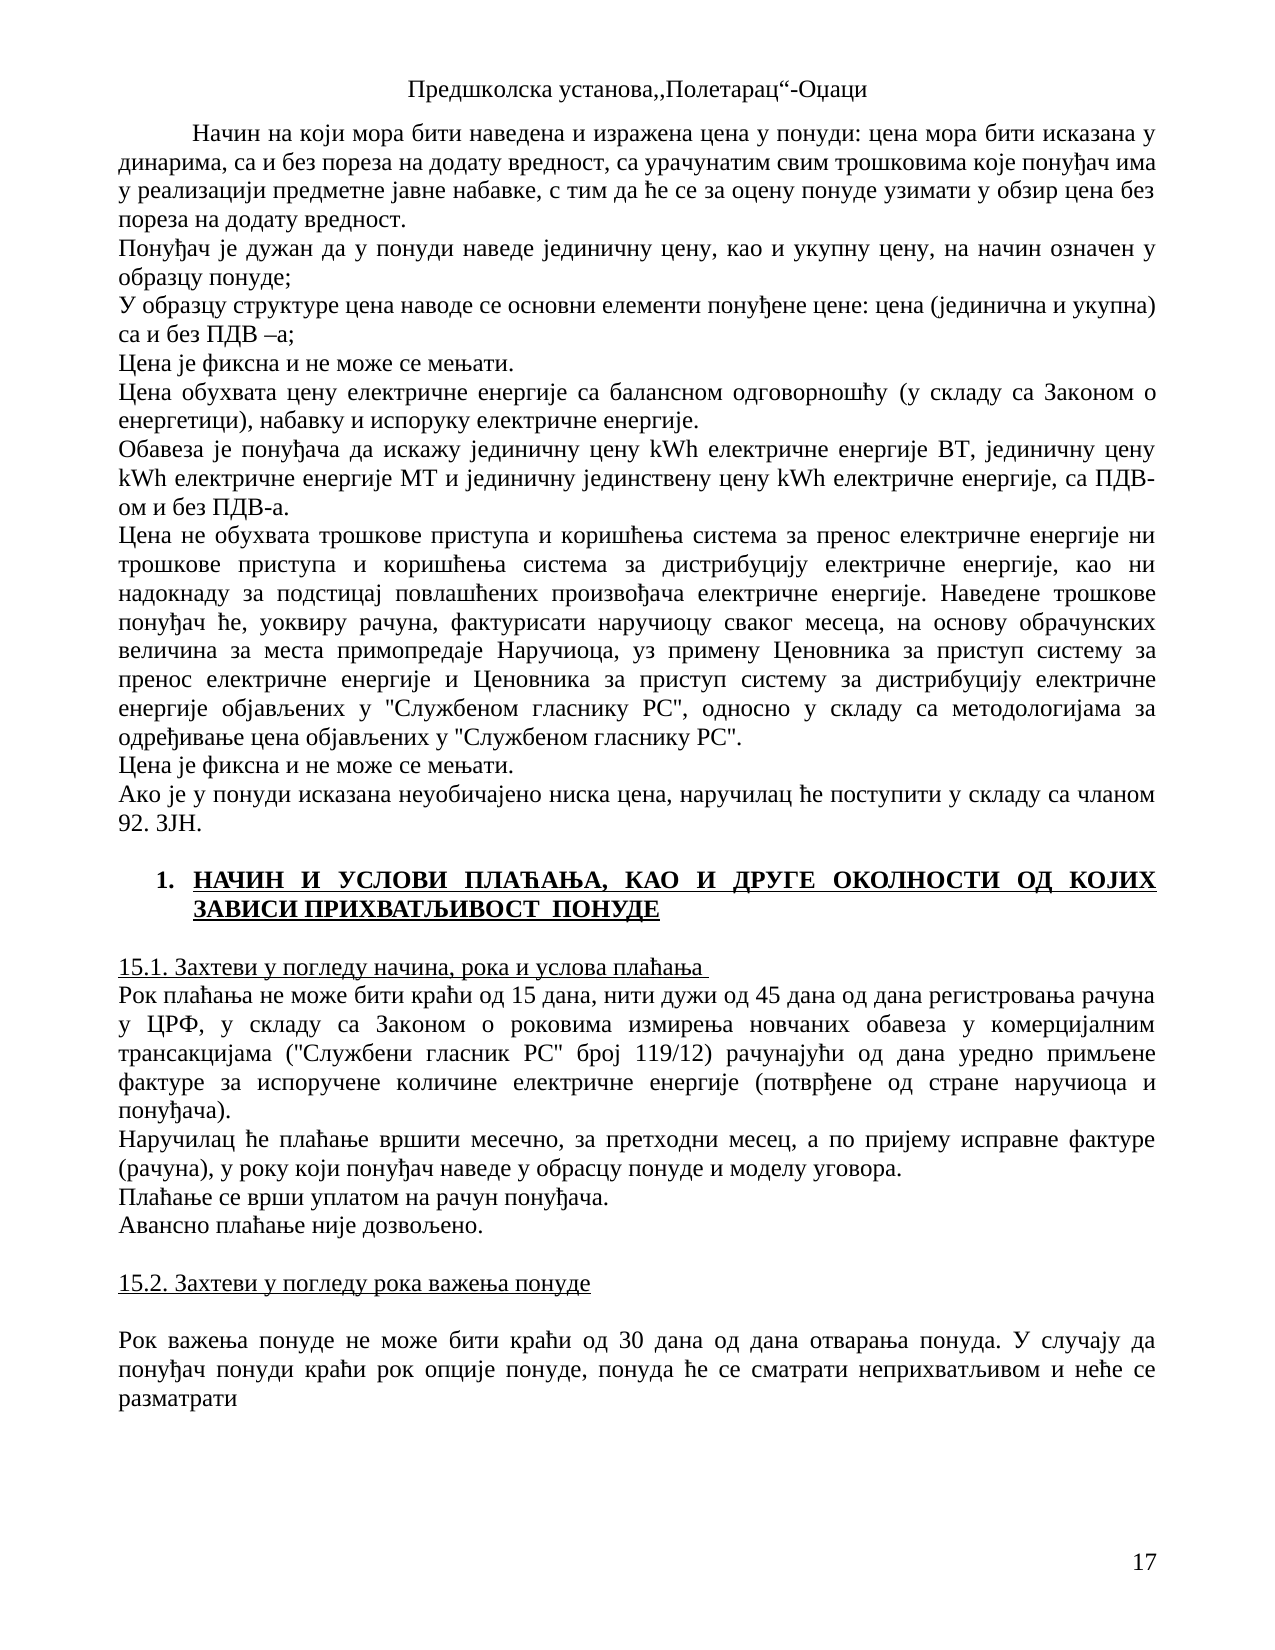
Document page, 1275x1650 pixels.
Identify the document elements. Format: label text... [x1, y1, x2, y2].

text Цена је фиксна и не може се мењати. [118, 751, 1157, 779]
list НАЧИН И УСЛОВИ ПЛАЋАЊА, КАО И ДРУГЕ ОКОЛНОСТИ ОД КОЈИХ ЗАВИСИ ПРИХВАТЉИВОСТ ПОНУДЕ [156, 866, 1157, 923]
text Наручилац ће плаћање вршити месечно, за претходни месец, а по пријему исправне фактуре (рачуна), у року који понуђач наведе у обрасцу понуде и моделу уговора. [118, 1124, 1157, 1182]
text Цена обухвата цену електричне енергије са балансном одговорношћу (у складу са Законом о енергетици), набавку и испоруку електричне енергије. [118, 377, 1157, 434]
text Рок плаћања не може бити краћи од 15 дана, нити дужи од 45 дана од дана регистровања рачуна у ЦРФ, у складу са Законом о роковима измирења новчаних обавеза у комерцијалним трансакцијама (''Службени гласник РС'' број 119/12) рачунајући од дана уредно примљене фактуре за испоручене количине електричне енергије (потврђене од стране наручиоца и понуђача). [118, 981, 1157, 1124]
text Ако је у понуди исказана неуобичајено ниска цена, наручилац ће поступити у складу са чланом 92. ЗЈН. [118, 779, 1157, 837]
text Цена не обухвата трошкове приступа и коришћења система за пренос електричне енергије ни трошкове приступа и коришћења система за дистрибуцију електричне енергије, као ни надокнаду за подстицај повлашћених произвођача електричне енергије. Наведене трошкове понуђач ће, уоквиру рачуна, фактурисати наручиоцу сваког месеца, на основу обрачунских величина за места примопредаје Наручиоца, уз примену Ценовника за приступ систему за пренос електричне енергије и Ценовника за приступ систему за дистрибуцију електричне енергије објављених у ''Службеном гласнику РС'', односно у складу са методологијама за одређивање цена објављених у ''Службеном гласнику РС''. [118, 521, 1157, 751]
text Рок важења понуде не може бити краћи од 30 дана од дана отварања понуда. У случају да понуђач понуди краћи рок опције понуде, понуда ће се сматрати неприхватљивом и неће се разматрати [118, 1326, 1157, 1412]
text Плаћање се врши уплатом на рачун понуђача. [118, 1182, 1157, 1211]
text У образцу структуре цена наводе се основни елементи понуђене цене: цена (јединична и укупна) са и без ПДВ –а; [118, 291, 1157, 348]
text Обавеза је понуђача да искажу јединичну цену kWh електричне енергије ВТ, јединичну цену kWh електричне енергије МТ и јединичну јединствену цену kWh електричне енергије, са ПДВ-ом и без ПДВ-а. [118, 434, 1157, 521]
text Начин на који мора бити наведена и изражена цена у понуди: цена мора бити исказана у динарима, са и без пореза на додату вредност, са урачунатим свим трошковима које понуђач има у реализацији предметне јавне набавке, с тим да ће се за оцену понуде узимати у обзир цена без пореза на додату вредност. [118, 118, 1157, 233]
text 15.1. Захтеви у погледу начина, рока и услова плаћања [118, 952, 1157, 981]
text Авансно плаћање није дозвољено. [118, 1211, 1157, 1239]
text Цена је фиксна и не може се мењати. [118, 348, 1157, 377]
text Понуђач је дужан да у понуди наведе јединичну цену, као и укупну цену, на начин означен у образцу понуде; [118, 233, 1157, 291]
text 15.2. Захтеви у погледу рока важења понуде [118, 1268, 1157, 1297]
